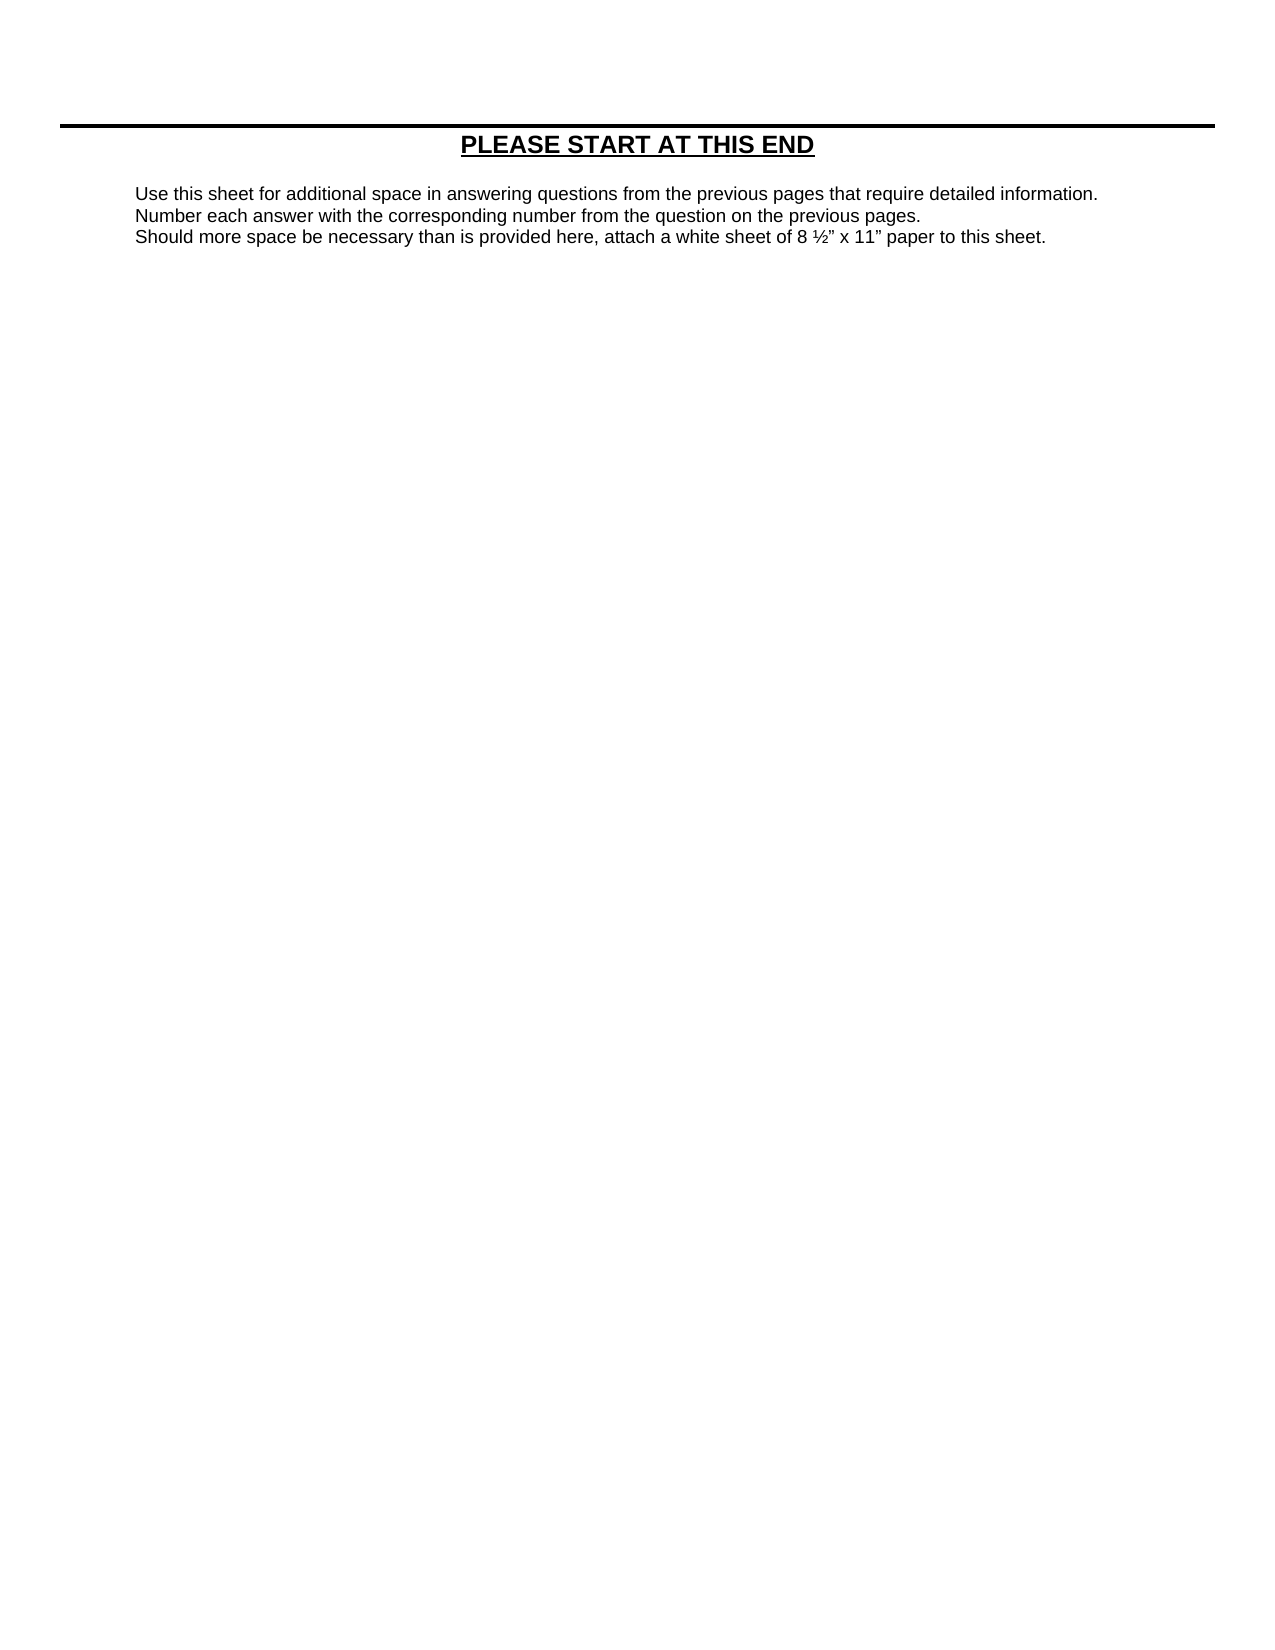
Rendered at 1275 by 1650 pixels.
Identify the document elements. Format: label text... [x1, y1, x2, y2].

text Should more space be necessary than is provided here, attach a white sheet of 8 ½” x 11” paper to this sheet. [60, 226, 1215, 248]
text Use this sheet for additional space in answering questions from the previous pages that require detailed information. [60, 183, 1215, 205]
text Number each answer with the corresponding number from the question on the previous pages. [60, 205, 1215, 226]
title PLEASE START AT THIS END [60, 128, 1215, 159]
